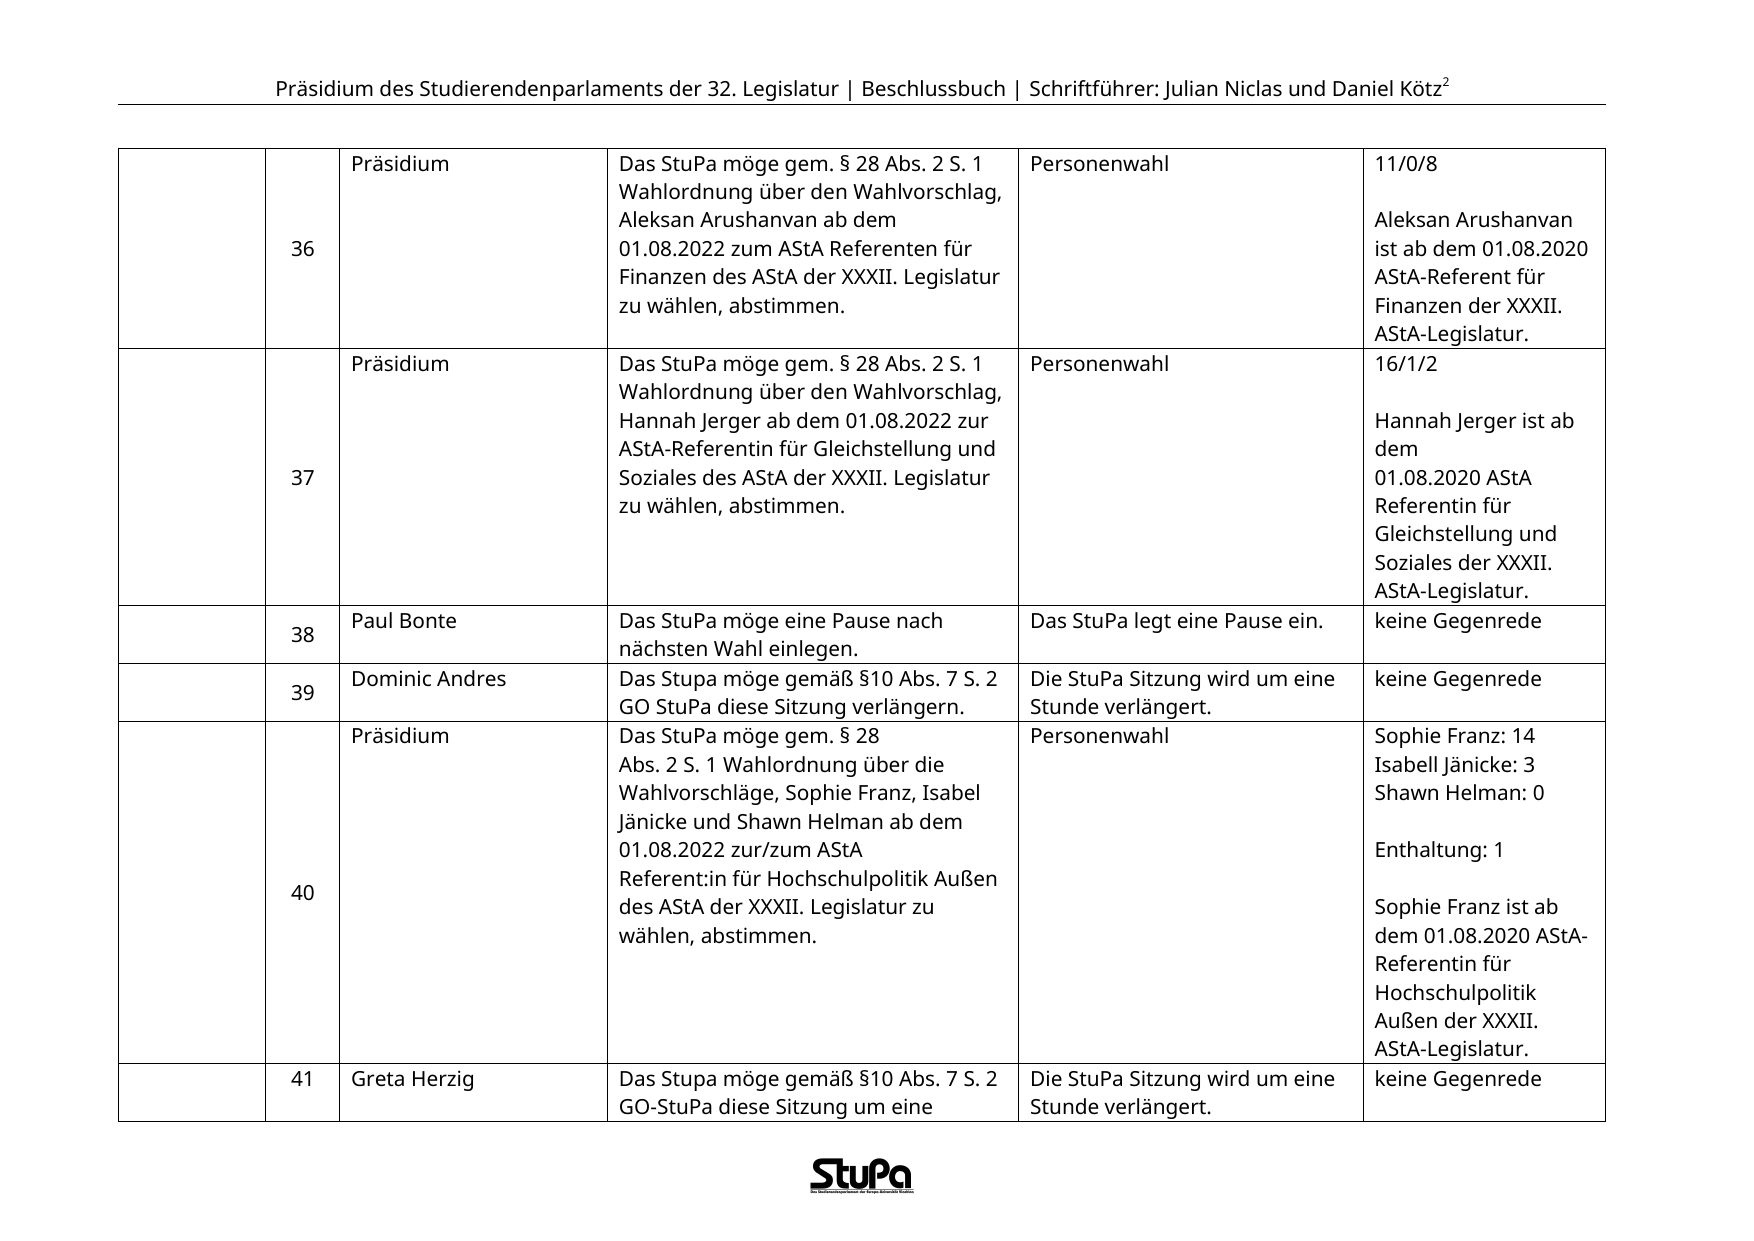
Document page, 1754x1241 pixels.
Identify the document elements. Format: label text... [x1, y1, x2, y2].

table_cell 11/0/8 Aleksan Arushanvan ist ab dem 01.08.2020 AStA-Referent für Finanzen der XXXII. AStA-Legislatur. [1364, 149, 1605, 348]
table_cell keine Gegenrede [1364, 664, 1605, 721]
table_cell 41 [266, 1064, 339, 1121]
table_cell [119, 722, 265, 1063]
table_cell [119, 149, 265, 348]
table_cell Die StuPa Sitzung wird um eine Stunde verlängert. [1019, 664, 1363, 721]
table_cell Greta Herzig [340, 1064, 607, 1121]
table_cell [1019, 1064, 1363, 1121]
table_cell Präsidium [340, 722, 607, 1063]
table_cell [119, 1064, 265, 1121]
table_cell Das Stupa möge gemäß §10 Abs. 7 S. 2 GO StuPa diese Sitzung verlängern. [608, 664, 1018, 721]
table_cell 40 [266, 722, 339, 1063]
table_cell Präsidium [340, 149, 607, 348]
table_cell [119, 349, 265, 605]
table_cell [119, 664, 265, 721]
table_cell Personenwahl [1019, 149, 1363, 348]
table_cell Das StuPa möge gem. § 28 Abs. 2 S. 1 Wahlordnung über den Wahlvorschlag, Hannah Jerger ab dem 01.08.2022 zur AStA-Referentin für Gleichstellung und Soziales des AStA der XXXII. Legislatur zu wählen, abstimmen. [608, 349, 1018, 605]
table_cell [119, 606, 265, 663]
table_cell Präsidium [340, 349, 607, 605]
table_cell keine Gegenrede [1364, 606, 1605, 663]
table_cell 16/1/2 Hannah Jerger ist ab dem 01.08.2020 AStA Referentin für Gleichstellung und Soziales der XXXII. AStA-Legislatur. [1364, 349, 1605, 605]
table_cell Das StuPa möge gem. § 28 Abs. 2 S. 1 Wahlordnung über die Wahlvorschläge, Sophie Franz, Isabel Jänicke und Shawn Helman ab dem 01.08.2022 zur/zum AStA Referent:in für Hochschulpolitik Außen des AStA der XXXII. Legislatur zu wählen, abstimmen. [608, 722, 1018, 1063]
table_cell 37 [266, 349, 339, 605]
table_cell 39 [266, 664, 339, 721]
table_cell 38 [266, 606, 339, 663]
table_cell Sophie Franz: 14 Isabell Jänicke: 3 Shawn Helman: 0 Enthaltung: 1 Sophie Franz ist ab dem 01.08.2020 AStA-Referentin für Hochschulpolitik Außen der XXXII. AStA-Legislatur. [1364, 722, 1605, 1063]
table_cell keine Gegenrede [1364, 1064, 1605, 1121]
table_cell Das StuPa legt eine Pause ein. [1019, 606, 1363, 663]
table_cell Personenwahl [1019, 722, 1363, 1063]
table_cell Das StuPa möge gem. § 28 Abs. 2 S. 1 Wahlordnung über den Wahlvorschlag, Aleksan Arushanvan ab dem 01.08.2022 zum AStA Referenten für Finanzen des AStA der XXXII. Legislatur zu wählen, abstimmen. [608, 149, 1018, 348]
table_cell 36 [266, 149, 339, 348]
table_cell Das StuPa möge eine Pause nach nächsten Wahl einlegen. [608, 606, 1018, 663]
table_cell Dominic Andres [340, 664, 607, 721]
picture [808, 1146, 916, 1207]
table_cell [608, 1064, 1018, 1121]
table_cell Personenwahl [1019, 349, 1363, 605]
table_cell Paul Bonte [340, 606, 607, 663]
